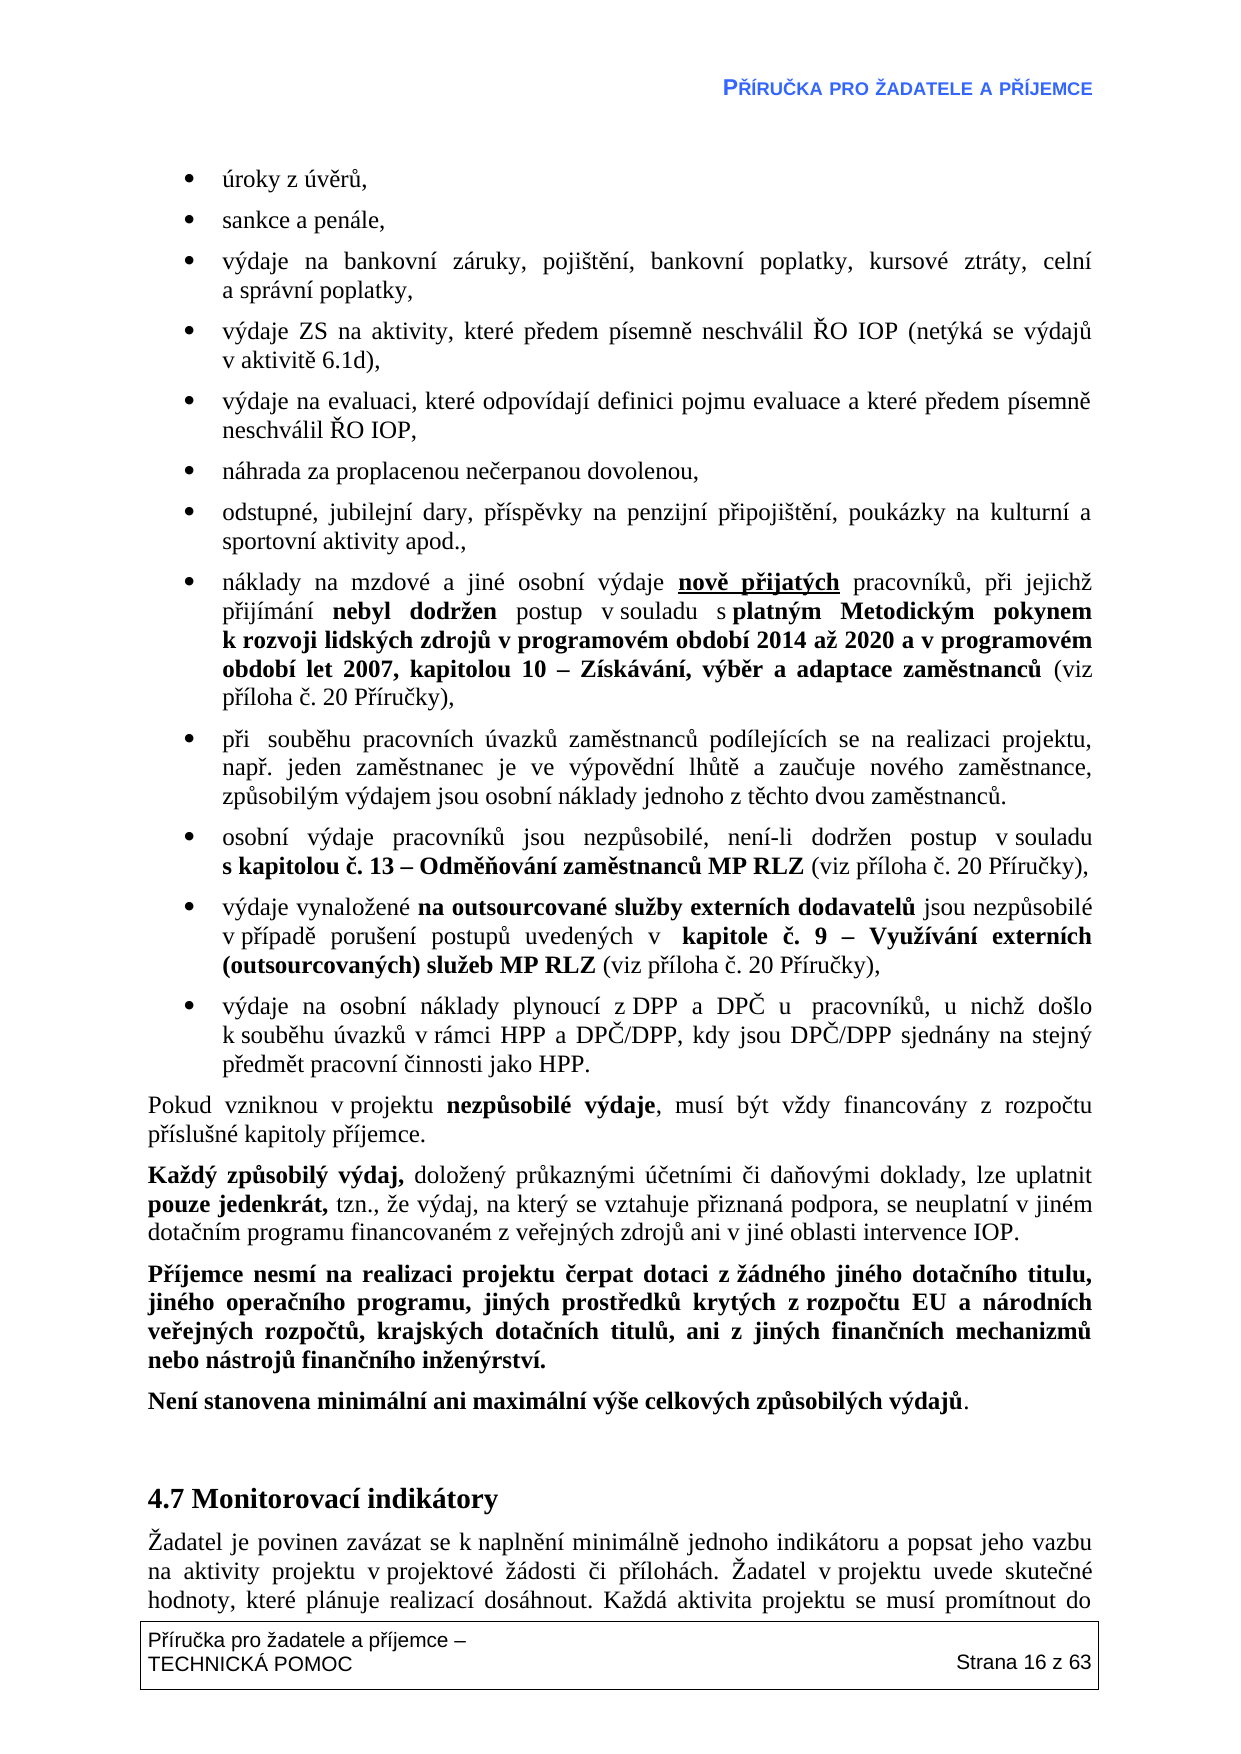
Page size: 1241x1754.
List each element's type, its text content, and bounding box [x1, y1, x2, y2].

text Příjemce nesmí na realizaci projektu čerpat dotaci z žádného jiného dotačního titulu, jiného operačního programu, jiných prostředků krytých z rozpočtu EU a národních veřejných rozpočtů, krajských dotačních titulů, ani z jiných finančních mechanizmů nebo nástrojů finančního inženýrství. [148, 1259, 1092, 1374]
list náklady na mzdové a jiné osobní výdaje nově přijatých pracovníků, při jejichž přijímání nebyl dodržen postup v souladu s platným Metodickým pokynem k rozvoji lidských zdrojů v programovém období 2014 až 2020 a v programovém období let 2007, kapitolou 10 – Získávání, výběr a adaptace zaměstnanců (viz příloha č. 20 Příručky), [185, 567, 1092, 711]
subtitle Monitorovací indikátory [148, 1481, 1092, 1515]
text Pokud vzniknou v projektu nezpůsobilé výdaje, musí být vždy financovány z rozpočtu příslušné kapitoly příjemce. [148, 1090, 1092, 1147]
list výdaje vynaložené na outsourcované služby externích dodavatelů jsou nezpůsobilé v případě porušení postupů uvedených v kapitole č. 9 – Využívání externích (outsourcovaných) služeb MP RLZ (viz příloha č. 20 Příručky), [185, 892, 1092, 979]
list osobní výdaje pracovníků jsou nezpůsobilé, není-li dodržen postup v souladu s kapitolou č. 13 – Odměňování zaměstnanců MP RLZ (viz příloha č. 20 Příručky), [185, 822, 1092, 880]
list úrokyz úvěrů, [185, 164, 1092, 192]
list při souběhu pracovních úvazků zaměstnanců podílejících se na realizaci projektu, např. jeden zaměstnanec je ve výpovědní lhůtě a zaučuje nového zaměstnance, způsobilým výdajem jsou osobní náklady jednoho z těchto dvou zaměstnanců. [185, 724, 1092, 810]
text Každý způsobilý výdaj, doložený průkaznými účetními či daňovými doklady, lze uplatnit pouze jedenkrát, tzn., že výdaj, na který se vztahuje přiznaná podpora, se neuplatní v jiném dotačním programu financovaném z veřejných zdrojů ani v jiné oblasti intervence IOP. [148, 1160, 1092, 1246]
text Nenístanovenaminimálníanimaximální výšecelkovýchzpůsobilýchvýdajů. [148, 1386, 1092, 1415]
list sankcea penále, [185, 205, 1092, 234]
list výdaje ZS na aktivity, které předem písemně neschválil ŘO IOP (netýká se výdajů v aktivitě 6.1d), [185, 316, 1092, 374]
list náhrada za proplacenou nečerpanou dovolenou, [185, 456, 1092, 485]
list výdajena bankovní záruky,pojištění, bankovnípoplatky,kursovéztráty,celnía správnípoplatky, [185, 246, 1092, 304]
list výdaje na evaluaci, které odpovídají definici pojmu evaluace a které předem písemně neschválil ŘO IOP, [185, 386, 1092, 444]
list odstupné, jubilejní dary, příspěvky na penzijní připojištění, poukázky na kulturní a sportovní aktivity apod., [185, 497, 1092, 555]
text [148, 1527, 1092, 1613]
list výdaje na osobní náklady plynoucí z DPP a DPČ u pracovníků, u nichž došlo k souběhu úvazků v rámci HPP a DPČ/DPP, kdy jsou DPČ/DPP sjednány na stejný předmět pracovní činnosti jako HPP. [185, 991, 1092, 1077]
